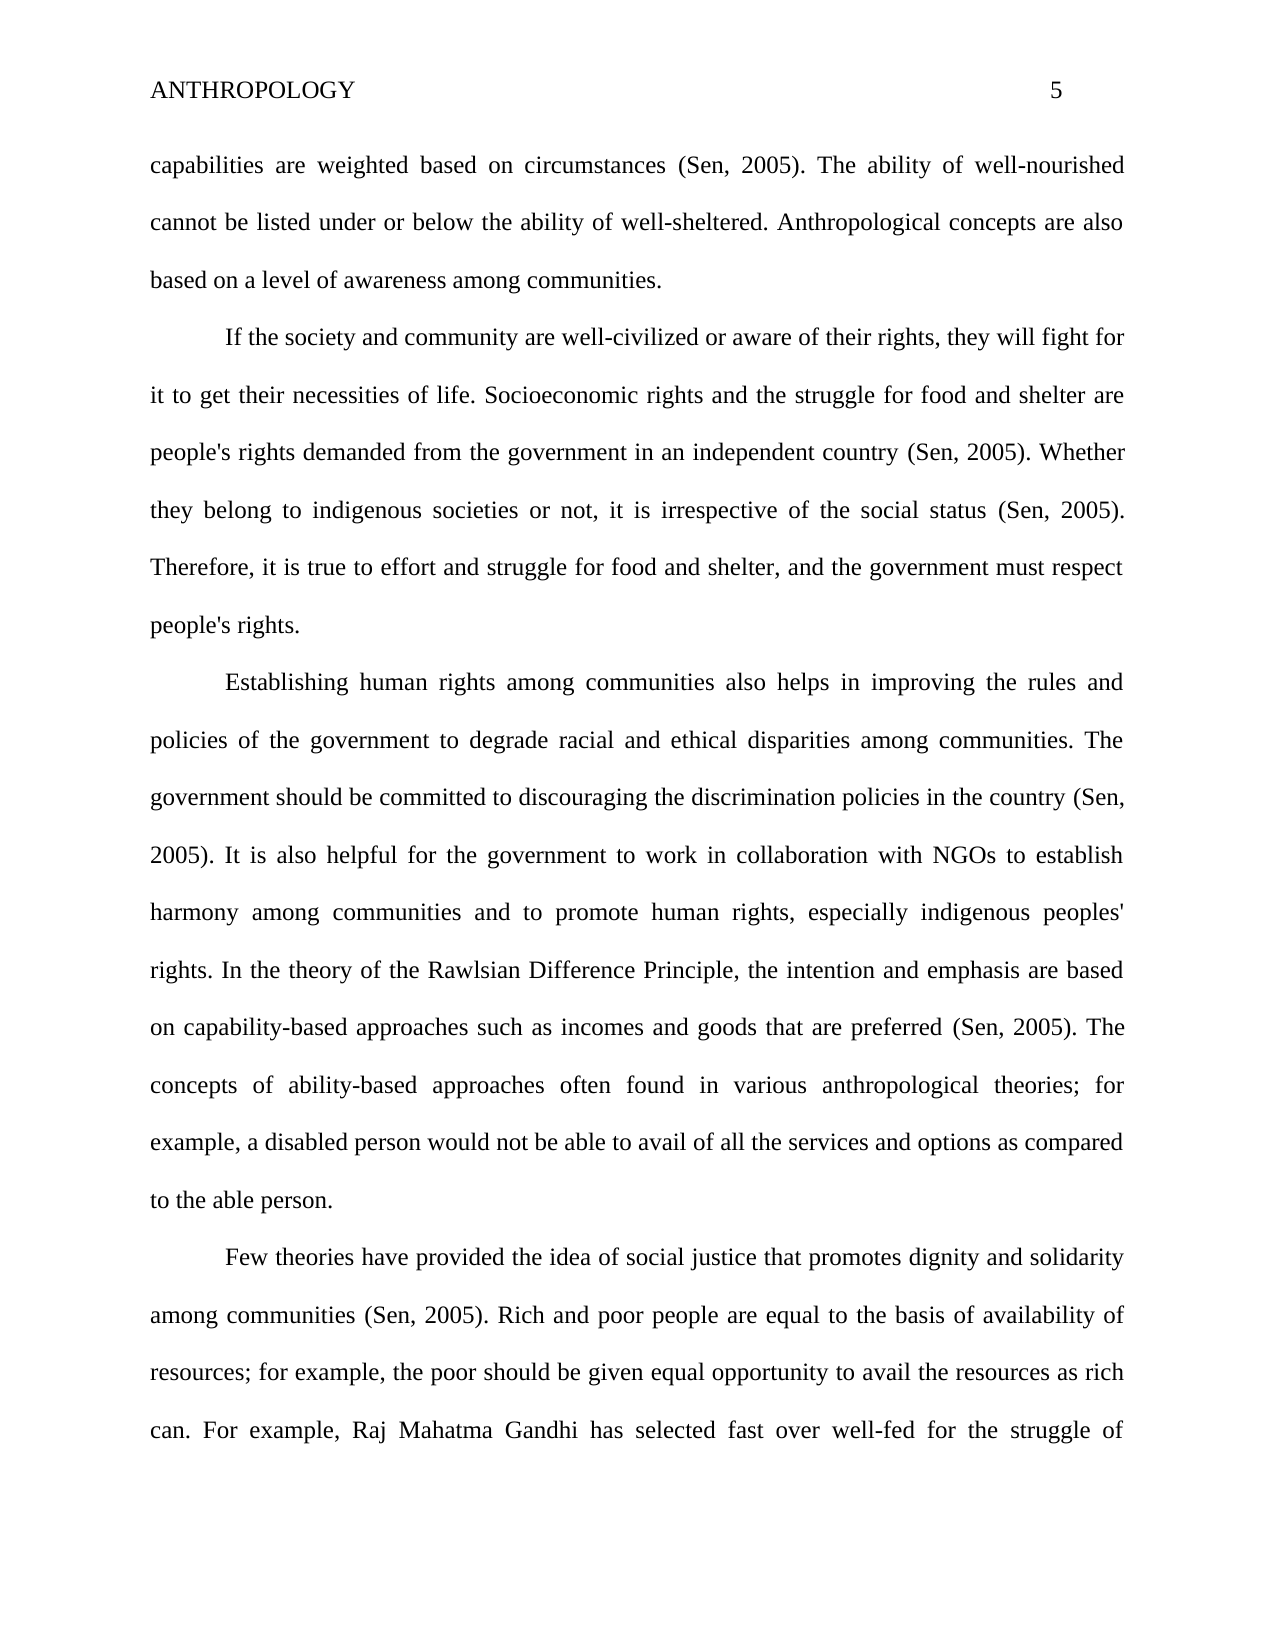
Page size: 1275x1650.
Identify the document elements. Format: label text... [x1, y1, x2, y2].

text Establishing human rights among communities also helps in improving the rules and policies of the government to degrade racial and ethical disparities among communities. The government should be committed to discouraging the discrimination policies in the country (Sen, 2005). It is also helpful for the government to work in collaboration with NGOs to establish harmony among communities and to promote human rights, especially indigenous peoples' rights. In the theory of the Rawlsian Difference Principle, the intention and emphasis are based on capability-based approaches such as incomes and goods that are preferred (Sen, 2005). The concepts of ability-based approaches often found in various anthropological theories; for example, a disabled person would not be able to avail of all the services and options as compared to the able person. [150, 667, 1125, 1214]
text If the society and community are well-civilized or aware of their rights, they will fight for it to get their necessities of life. Socioeconomic rights and the struggle for food and shelter are people's rights demanded from the government in an independent country (Sen, 2005). Whether they belong to indigenous societies or not, it is irrespective of the social status (Sen, 2005). Therefore, it is true to effort and struggle for food and shelter, and the government must respect people's rights. [150, 322, 1125, 639]
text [150, 150, 1125, 294]
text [150, 1242, 1125, 1444]
